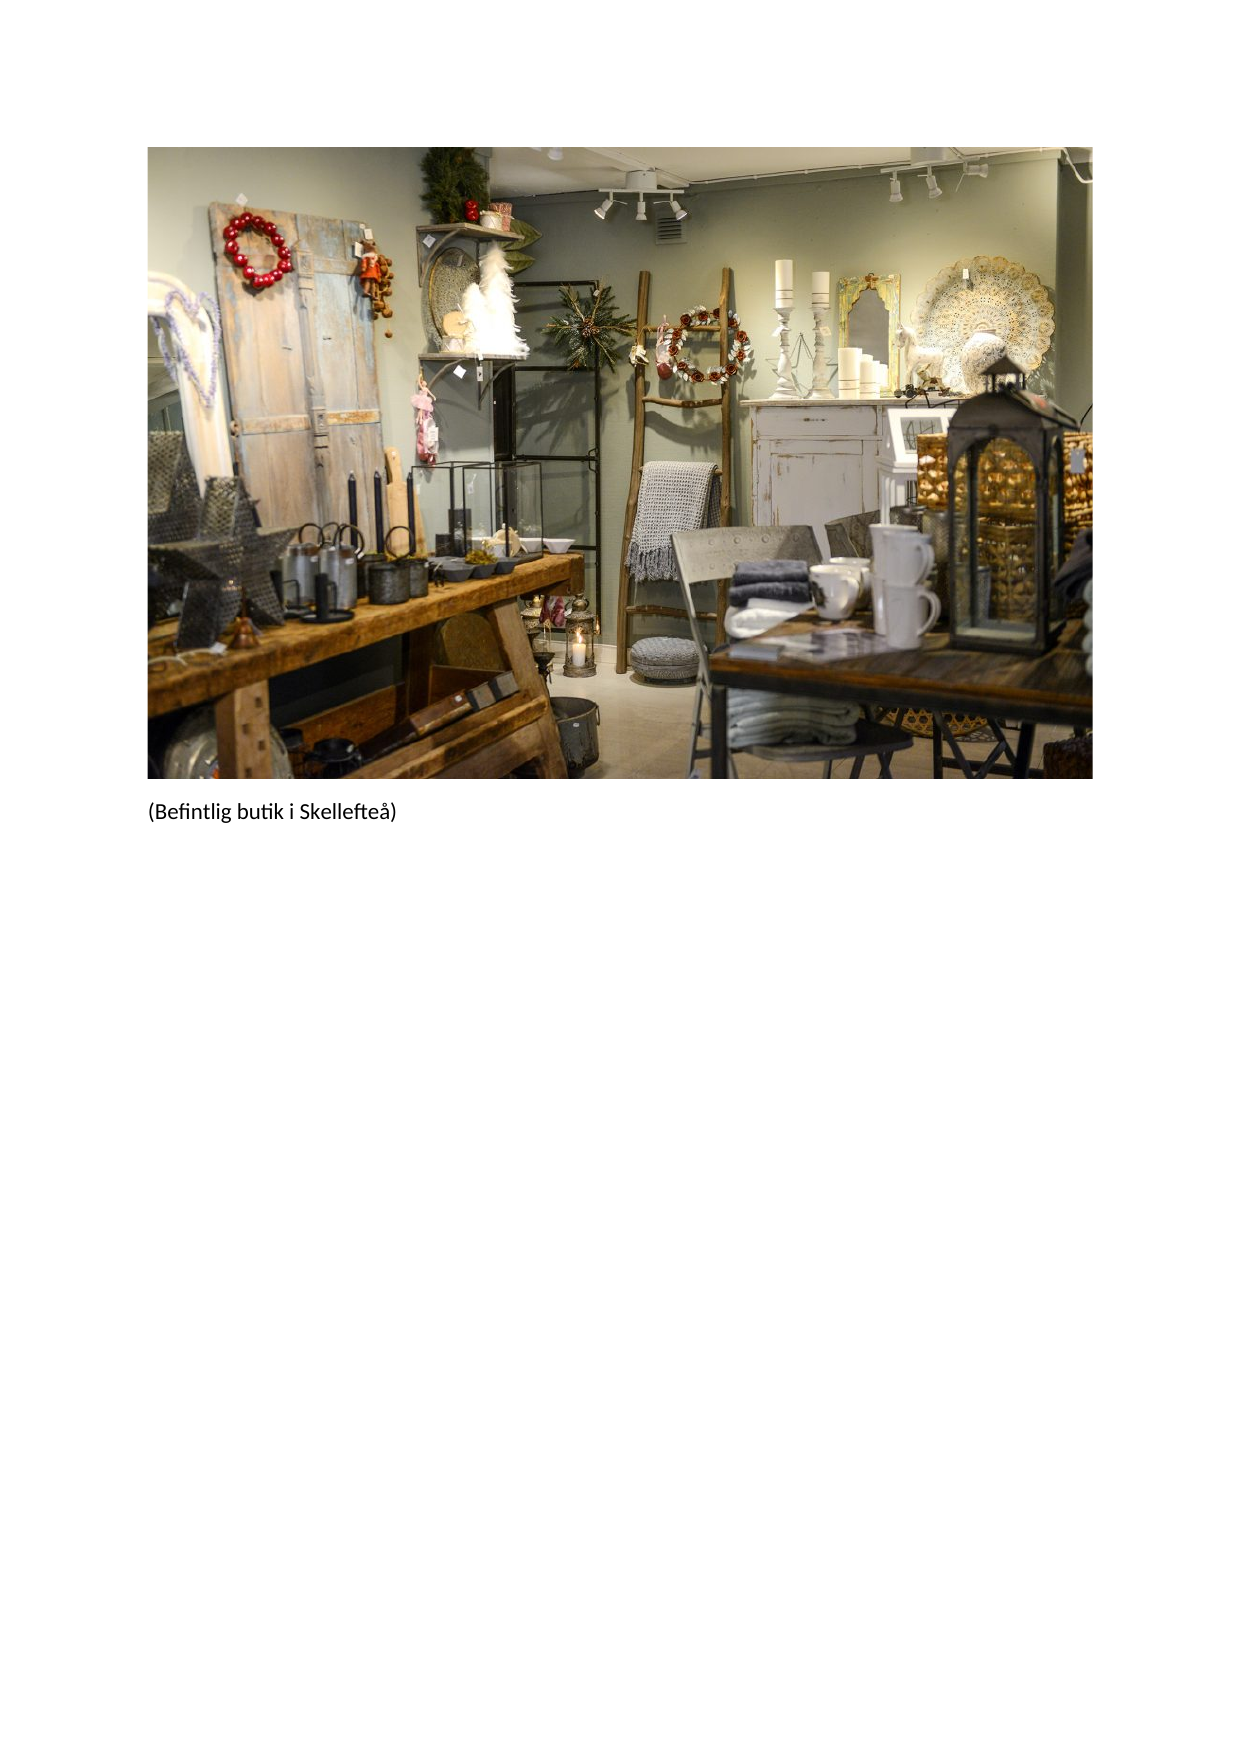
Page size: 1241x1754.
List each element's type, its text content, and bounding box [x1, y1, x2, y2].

picture [147, 147, 1093, 779]
text (Befintlig butik i Skellefteå) [148, 797, 1093, 825]
